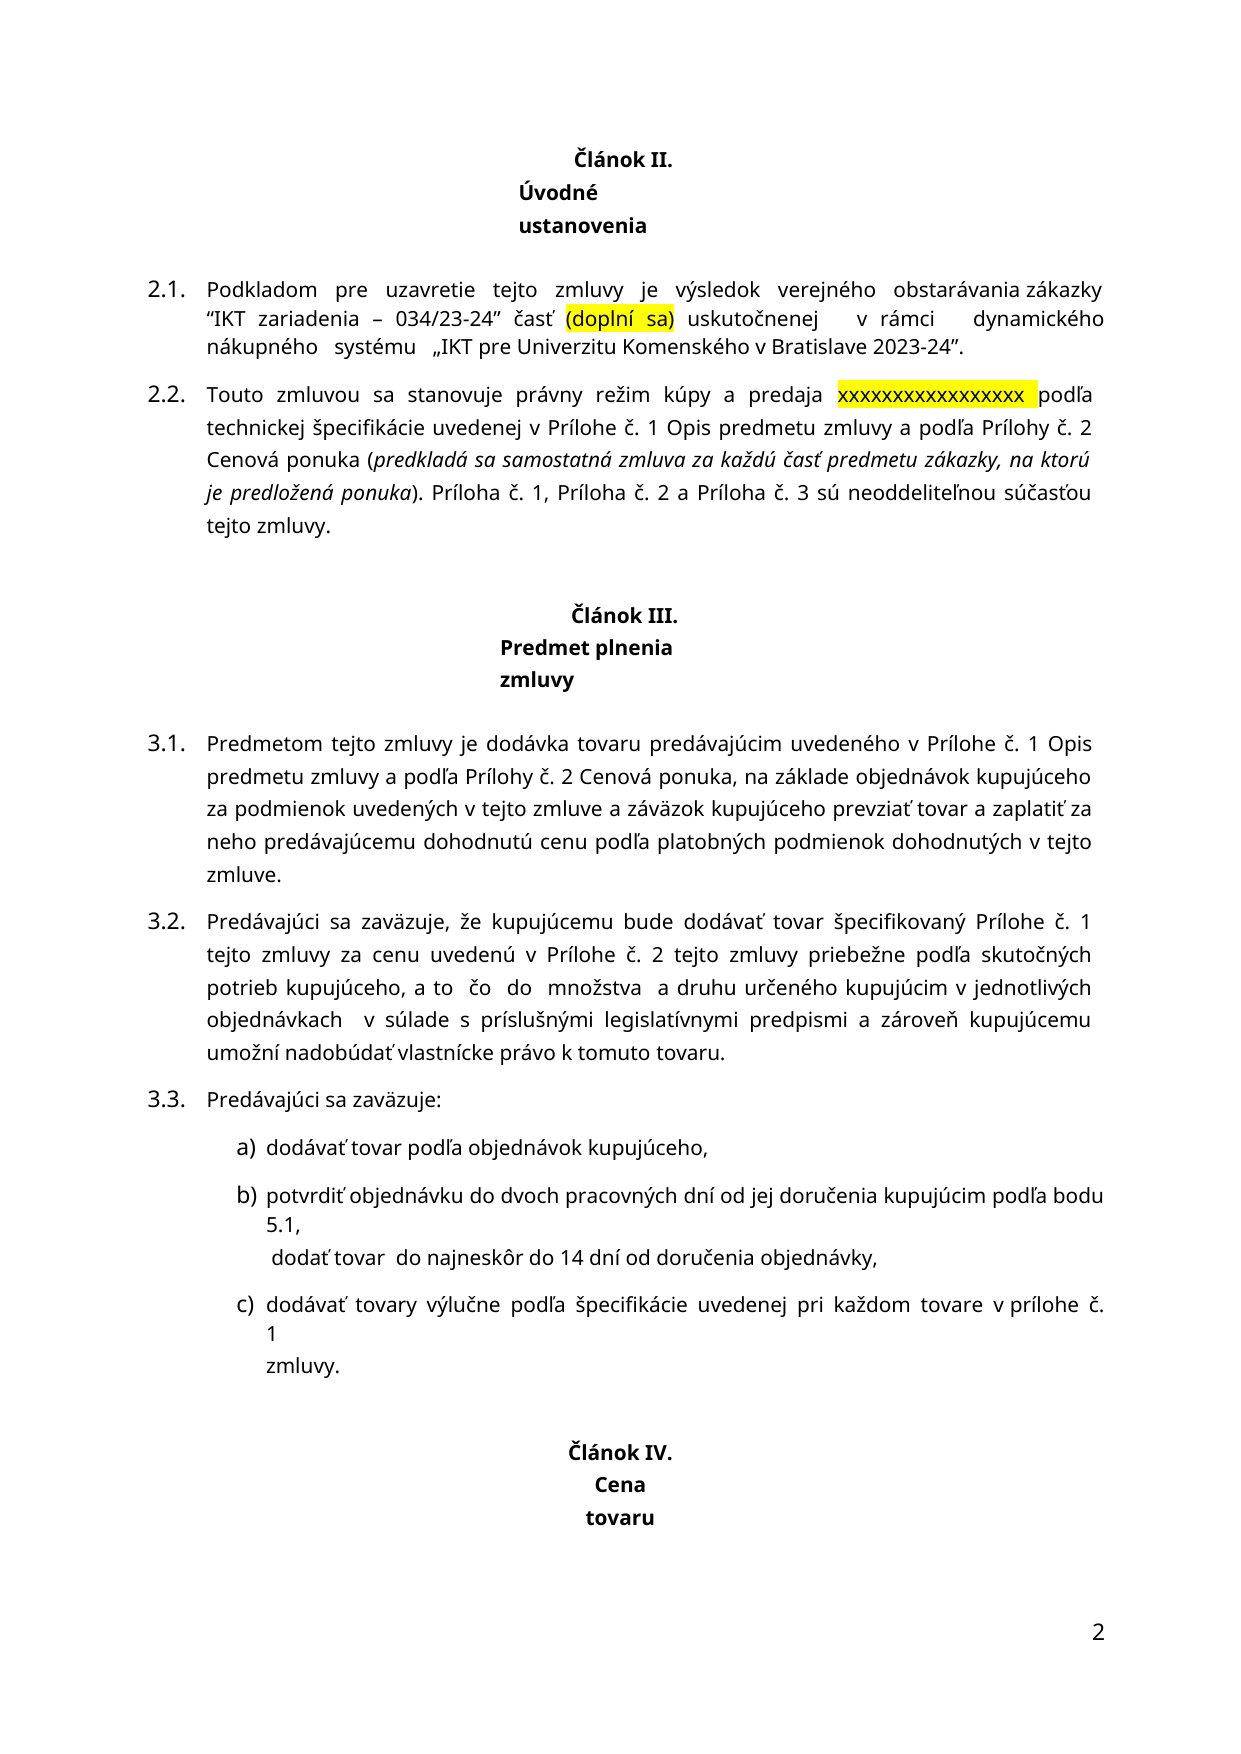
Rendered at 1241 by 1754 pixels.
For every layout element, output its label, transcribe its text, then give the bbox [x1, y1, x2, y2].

list Predávajúci sa zaväzuje: [147, 1083, 1105, 1114]
list potvrdiť objednávku do dvoch pracovných dní od jej doručenia kupujúcim podľa bodu 5.1, [236, 1179, 1105, 1238]
subtitle Článok II. Úvodné ustanovenia [518, 146, 723, 239]
subtitle Článok III. Predmet plnenia zmluvy [500, 601, 742, 693]
list Predávajúci sa zaväzuje, že kupujúcemu bude dodávať tovar špecifikovaný Prílohe č. 1 tejto zmluvy za cenu uvedenú v Prílohe č. 2 tejto zmluvy priebežne podľa skutočných potrieb kupujúceho, a to čo do množstva a druhu určeného kupujúcim v jednotlivých objednávkach v súlade s príslušnými legislatívnymi predpismi a zároveň kupujúcemu umožní nadobúdať vlastnícke právo k tomuto tovaru. [147, 905, 1093, 1067]
text zmluvy. [266, 1352, 1105, 1380]
list dodávať tovary výlučne podľa špecifikácie uvedenej pri každom tovare v prílohe č. 1 [236, 1288, 1105, 1348]
list Podkladom pre uzavretie tejto zmluvy je výsledok verejného obstarávania zákazky “IKT zariadenia – 034/23-24” časť (doplní sa) uskutočnenej v rámci dynamického nákupného systému „IKT pre Univerzitu Komenského v Bratislave 2023-24”. [147, 273, 1105, 361]
list dodávať tovar podľa objednávok kupujúceho, [236, 1131, 1105, 1162]
list Predmetom tejto zmluvy je dodávka tovaru predávajúcim uvedeného v Prílohe č. 1 Opis predmetu zmluvy a podľa Prílohy č. 2 Cenová ponuka, na základe objednávok kupujúceho za podmienok uvedených v tejto zmluve a záväzok kupujúceho prevziať tovar a zaplatiť za neho predávajúcemu dohodnutú cenu podľa platobných podmienok dohodnutých v tejto zmluve. [147, 727, 1093, 888]
text dodať tovar do najneskôr do 14 dní od doručenia objednávky, [266, 1243, 1105, 1271]
subtitle Článok IV. Cena tovaru [560, 1438, 680, 1531]
list Touto zmluvou sa stanovuje právny režim kúpy a predaja xxxxxxxxxxxxxxxxx podľa technickej špecifikácie uvedenej v Prílohe č. 1 Opis predmetu zmluvy a podľa Prílohy č. 2 Cenová ponuka (predkladá sa samostatná zmluva za každú časť predmetu zákazky, na ktorú je predložená ponuka). Príloha č. 1, Príloha č. 2 a Príloha č. 3 sú neoddeliteľnou súčasťou tejto zmluvy. [147, 377, 1093, 539]
